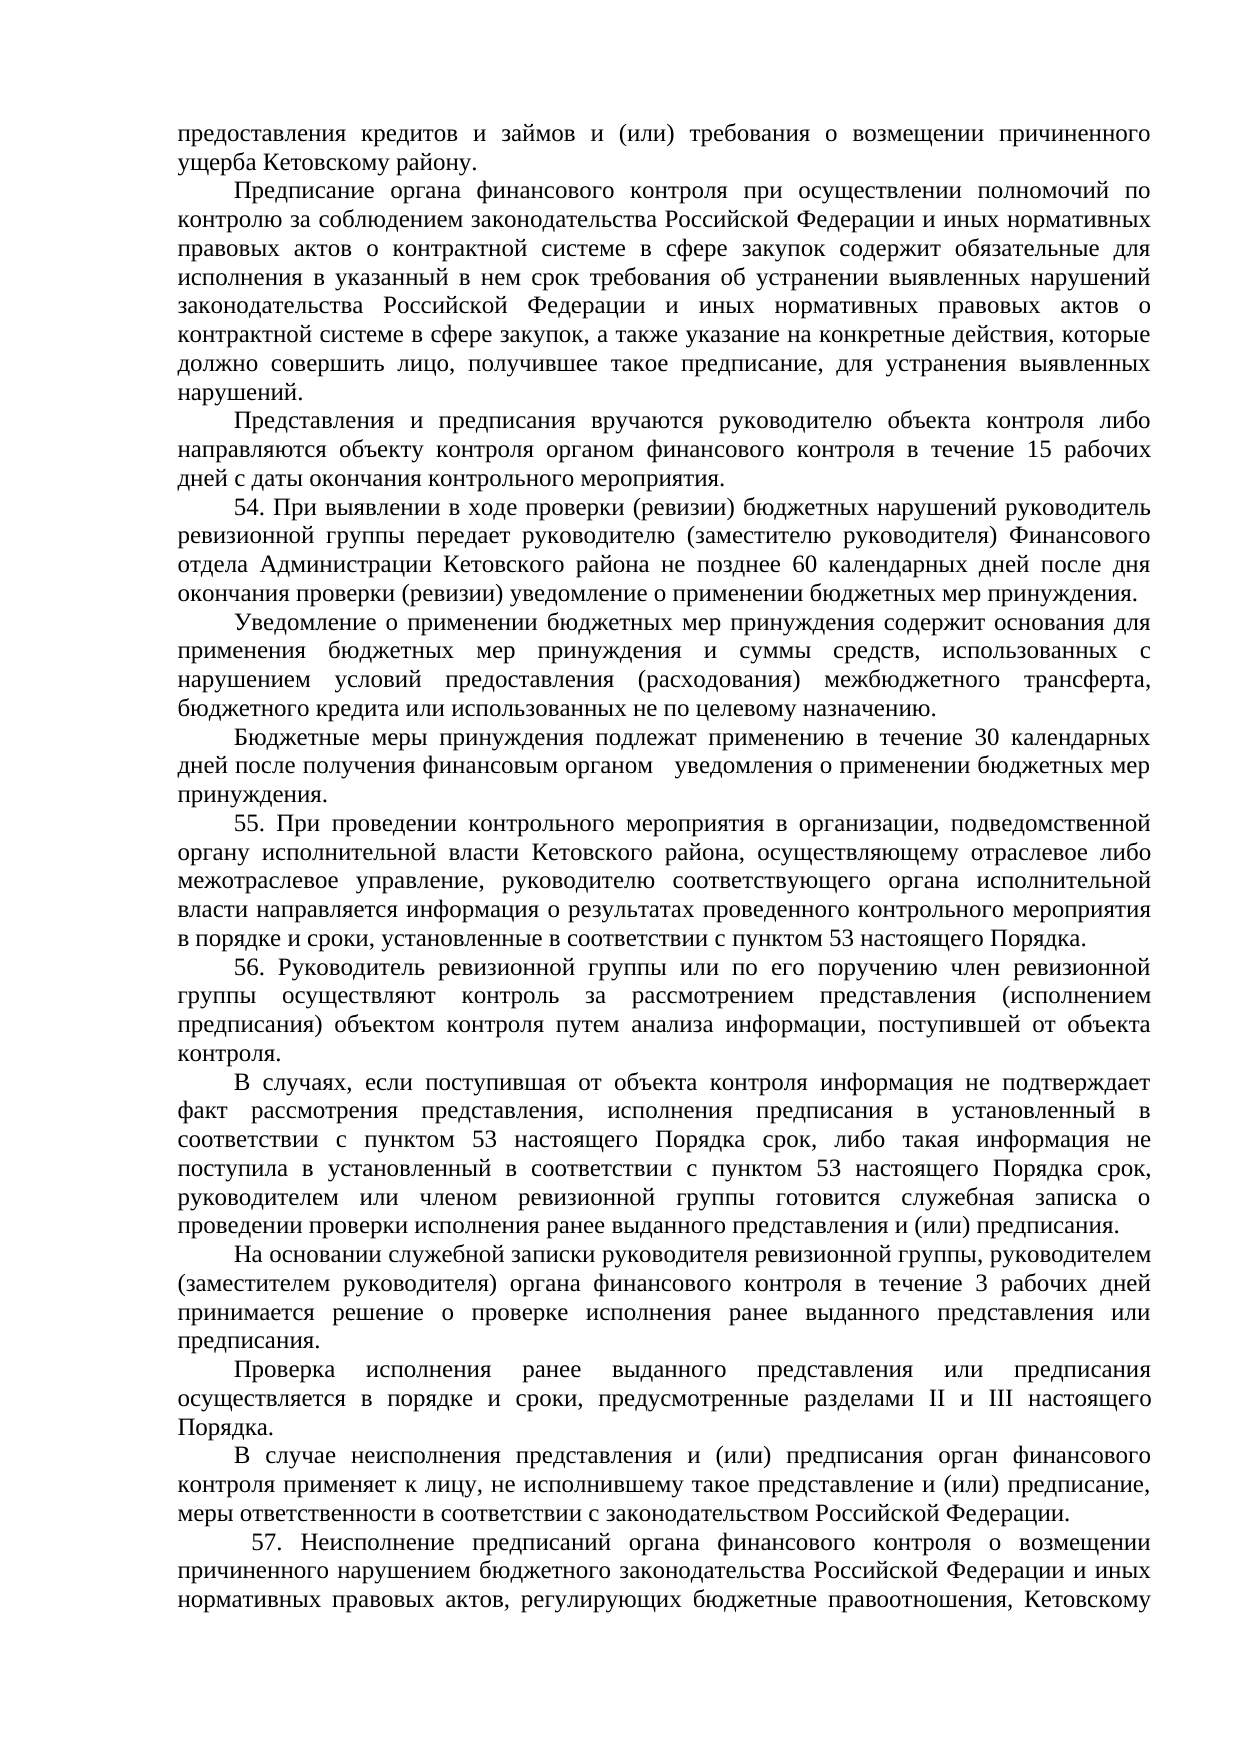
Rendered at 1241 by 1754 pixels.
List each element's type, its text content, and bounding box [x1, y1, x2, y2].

text Уведомление о применении бюджетных мер принуждения содержит основания для применения бюджетных мер принуждения и суммы средств, использованных с нарушением условий предоставления (расходования) межбюджетного трансферта, бюджетного кредита или использованных не по целевому назначению. [177, 607, 1152, 722]
text 55. При проведении контрольного мероприятия в организации, подведомственной органу исполнительной власти Кетовского района, осуществляющему отраслевое либо межотраслевое управление, руководителю соответствующего органа исполнительной власти направляется информация о результатах проведенного контрольного мероприятия в порядке и сроки, установленные в соответствии с пунктом 53 настоящего Порядка. [177, 808, 1152, 952]
text Представления и предписания вручаются руководителю объекта контроля либо направляются объекту контроля органом финансового контроля в течение 15 рабочих дней с даты окончания контрольного мероприятия. [177, 406, 1152, 492]
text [177, 118, 1152, 176]
text 56. Руководитель ревизионной группы или по его поручению член ревизионной группы осуществляют контроль за рассмотрением представления (исполнением предписания) объектом контроля путем анализа информации, поступившей от объекта контроля. [177, 952, 1152, 1067]
text Предписание органа финансового контроля при осуществлении полномочий по контролю за соблюдением законодательства Российской Федерации и иных нормативных правовых актов о контрактной системе в сфере закупок содержит обязательные для исполнения в указанный в нем срок требования об устранении выявленных нарушений законодательства Российской Федерации и иных нормативных правовых актов о контрактной системе в сфере закупок, а также указание на конкретные действия, которые должно совершить лицо, получившее такое предписание, для устранения выявленных нарушений. [177, 176, 1152, 406]
text В случае неисполнения представления и (или) предписания орган финансового контроля применяет к лицу, не исполнившему такое представление и (или) предписание, меры ответственности в соответствии с законодательством Российской Федерации. [177, 1441, 1152, 1527]
text Бюджетные меры принуждения подлежат применению в течение 30 календарных дней после получения финансовым органом уведомления о применении бюджетных мер принуждения. [177, 722, 1152, 808]
text На основании служебной записки руководителя ревизионной группы, руководителем (заместителем руководителя) органа финансового контроля в течение 3 рабочих дней принимается решение о проверке исполнения ранее выданного представления или предписания. [177, 1239, 1152, 1354]
text В случаях, если поступившая от объекта контроля информация не подтверждает факт рассмотрения представления, исполнения предписания в установленный в соответствии с пунктом 53 настоящего Порядка срок, либо такая информация не поступила в установленный в соответствии с пунктом 53 настоящего Порядка срок, руководителем или членом ревизионной группы готовится служебная записка о проведении проверки исполнения ранее выданного представления и (или) предписания. [177, 1067, 1152, 1239]
text Проверка исполнения ранее выданного представления или предписания осуществляется в порядке и сроки, предусмотренные разделами II и III настоящего Порядка. [177, 1354, 1152, 1441]
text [177, 1527, 1152, 1613]
text 54. При выявлении в ходе проверки (ревизии) бюджетных нарушений руководитель ревизионной группы передает руководителю (заместителю руководителя) Финансового отдела Администрации Кетовского района не позднее 60 календарных дней после дня окончания проверки (ревизии) уведомление о применении бюджетных мер принуждения. [177, 492, 1152, 607]
